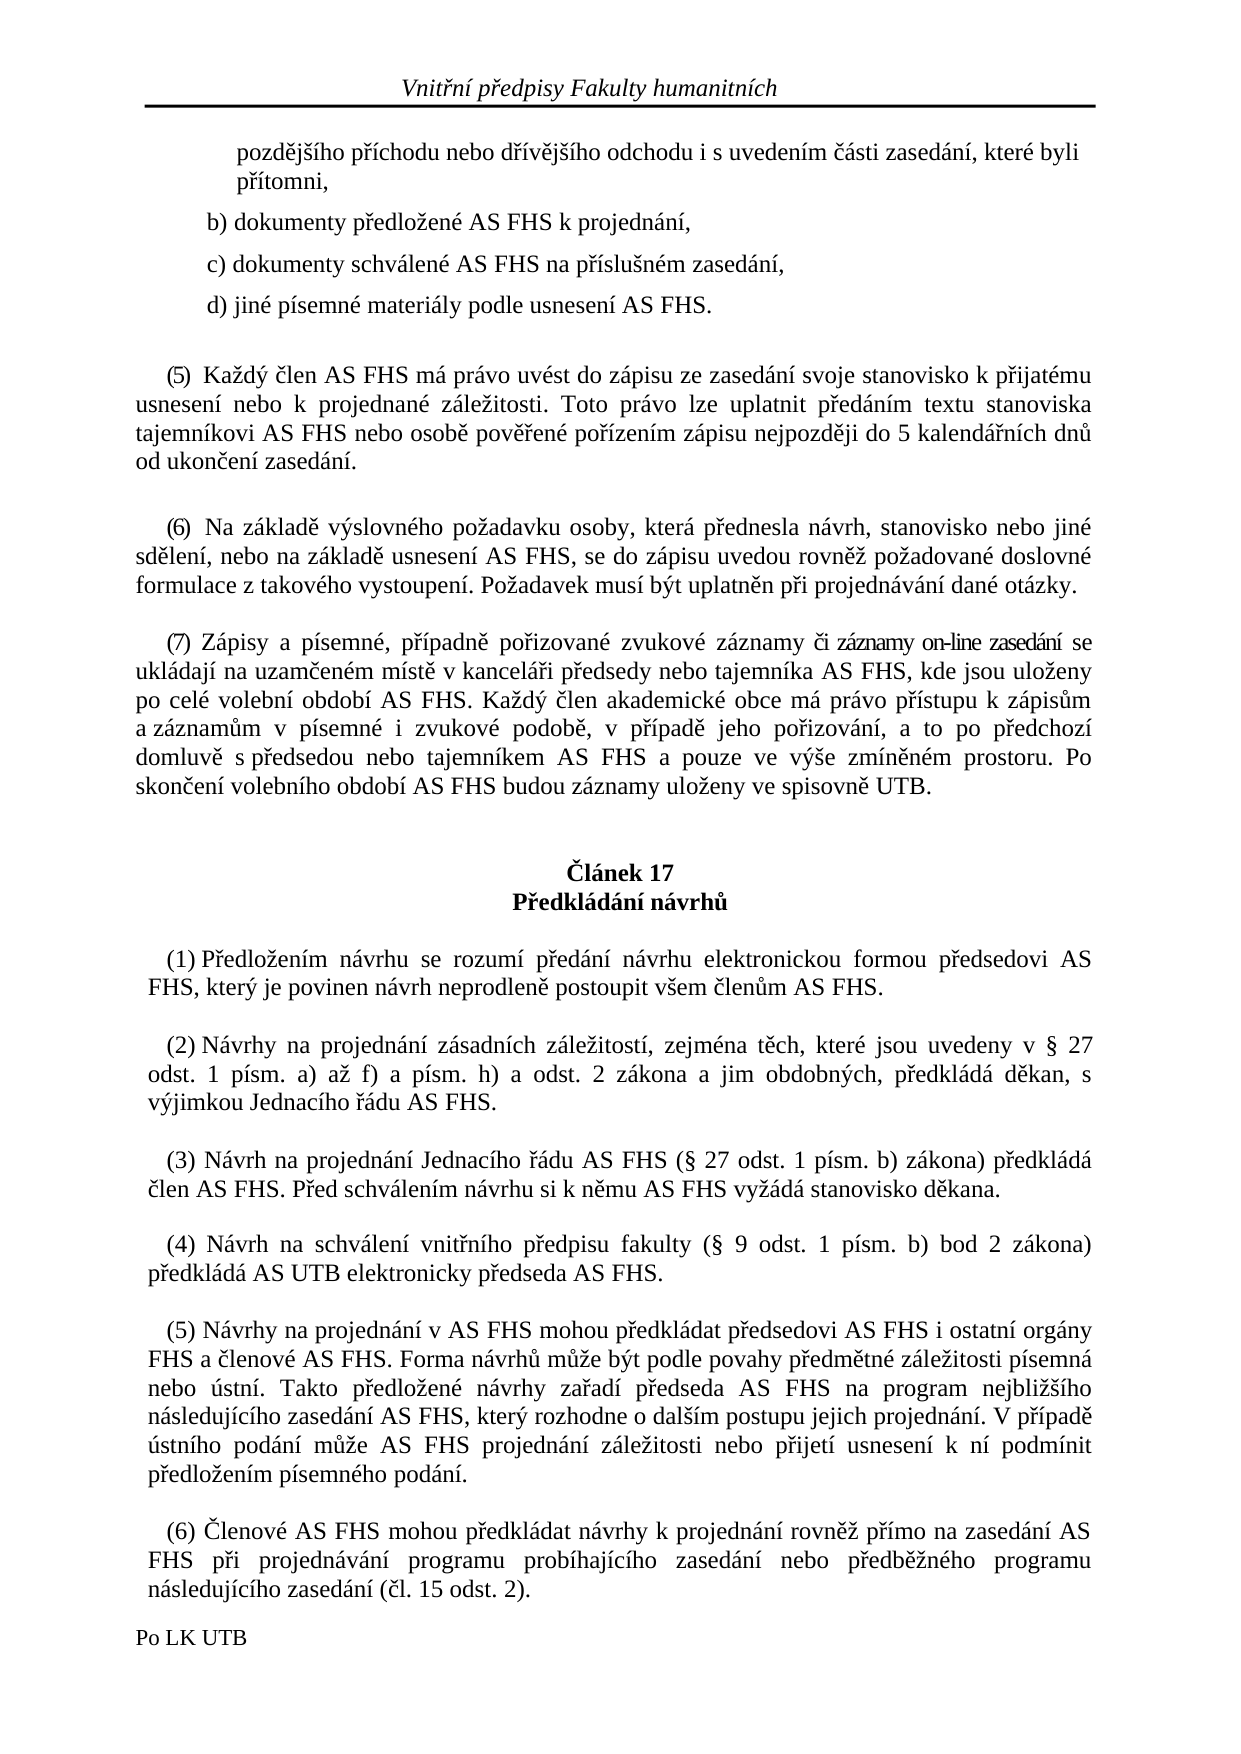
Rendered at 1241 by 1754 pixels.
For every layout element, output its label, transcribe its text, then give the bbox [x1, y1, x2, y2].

subtitle Článek 17 Předkládání návrhů [512, 858, 730, 915]
list Návrhy na projednání v AS FHS mohou předkládat předsedovi AS FHS i ostatní orgány FHS a členové AS FHS. Forma návrhů může být podle povahy předmětné záležitosti písemná nebo ústní. Takto předložené návrhy zařadí předseda AS FHS na program nejbližšího následujícího zasedání AS FHS, který rozhodne o dalším postupu jejich projednání. V případě ústního podání může AS FHS projednání záležitosti nebo přijetí usnesení k ní podmínit předložením písemného podání. [148, 1315, 1093, 1488]
list Zápisy a písemné, případně pořizované zvukové záznamy či záznamy on-line zasedání se ukládají na uzamčeném místě v kanceláři předsedy nebo tajemníka AS FHS, kde jsou uloženy po celé volební období AS FHS. Každý člen akademické obce má právo přístupu k zápisům a záznamům v písemné i zvukové podobě, v případě jeho pořizování, a to po předchozí domluvě s předsedou nebo tajemníkem AS FHS a pouze ve výše zmíněném prostoru. Po skončení volebního období AS FHS budou záznamy uloženy ve spisovně UTB. [135, 627, 1093, 800]
list Návrh na projednání Jednacího řádu AS FHS (§ 27 odst. 1 písm. b) zákona) předkládá člen AS FHS. Před schválením návrhu si k němu AS FHS vyžádá stanovisko děkana. [148, 1145, 1093, 1202]
list Návrhy na projednání zásadních záležitostí, zejména těch, které jsou uvedeny v § 27 odst. 1 písm. a) až f) a písm. h) a odst. 2 zákona a jim obdobných, předkládá děkan, s výjimkou Jednacího řádu AS FHS. [148, 1030, 1093, 1116]
list Na základě výslovného požadavku osoby, která přednesla návrh, stanovisko nebo jiné sdělení, nebo na základě usnesení AS FHS, se do zápisu uvedou rovněž požadované doslovné formulace z takového vystoupení. Požadavek musí být uplatněn při projednávání dané otázky. [135, 512, 1092, 598]
list dokumenty předložené AS FHS k projednání, [207, 207, 1105, 236]
list Návrh na schválení vnitřního předpisu fakulty (§ 9 odst. 1 písm. b) bod 2 zákona) předkládá AS UTB elektronicky předseda AS FHS. [148, 1229, 1093, 1286]
list dokumenty schválené AS FHS na příslušném zasedání, [207, 249, 1105, 278]
list Předložením návrhu se rozumí předání návrhu elektronickou formou předsedovi AS FHS, který je povinen návrh neprodleně postoupit všem členům AS FHS. [148, 944, 1093, 1001]
list jiné písemné materiály podle usnesení AS FHS. [207, 290, 1105, 319]
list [207, 137, 1093, 195]
list Každý člen AS FHS má právo uvést do zápisu ze zasedání svoje stanovisko k přijatému usnesení nebo k projednané záležitosti. Toto právo lze uplatnit předáním textu stanoviska tajemníkovi AS FHS nebo osobě pověřené pořízením zápisu nejpozději do 5 kalendářních dnů od ukončení zasedání. [135, 360, 1093, 475]
list Členové AS FHS mohou předkládat návrhy k projednání rovněž přímo na zasedání AS FHS při projednávání programu probíhajícího zasedání nebo předběžného programu následujícího zasedání (čl. 15 odst. 2). [148, 1516, 1092, 1602]
